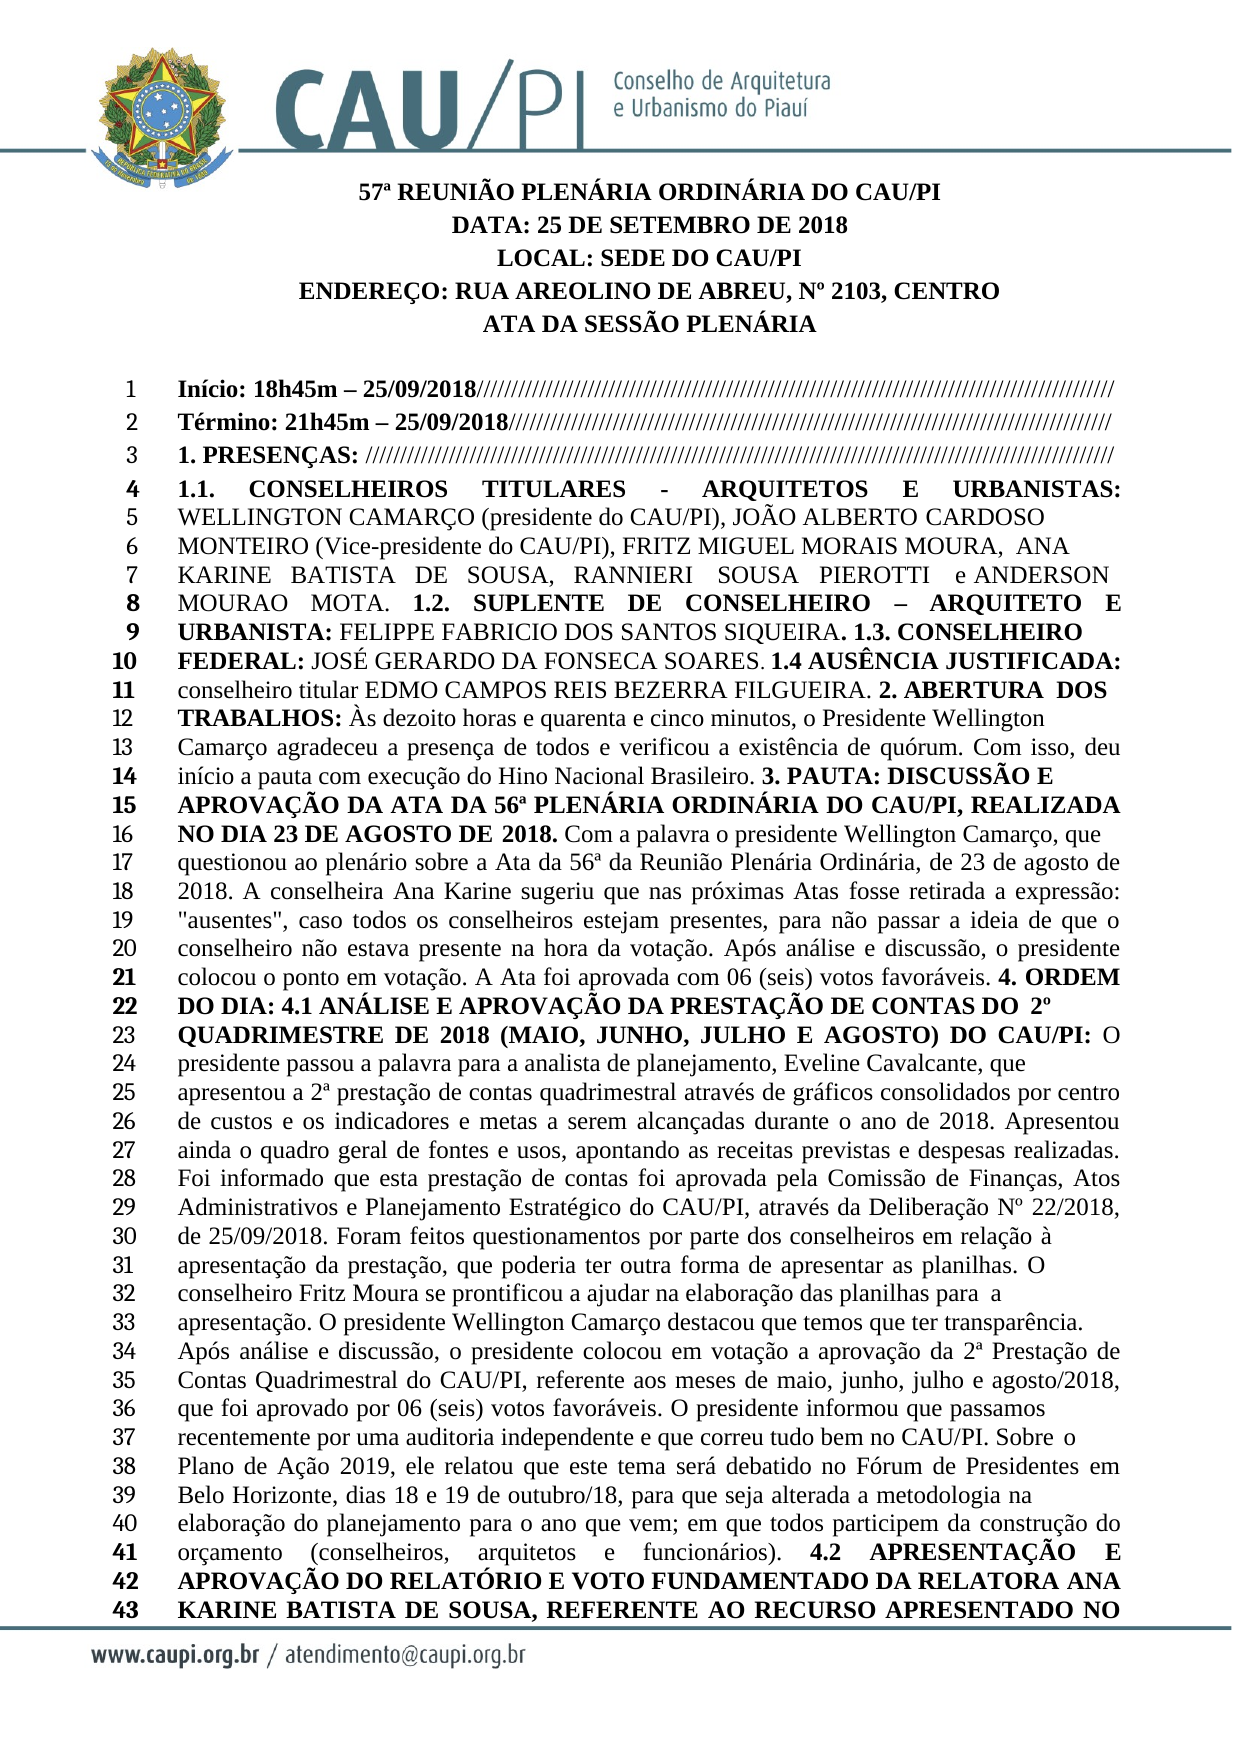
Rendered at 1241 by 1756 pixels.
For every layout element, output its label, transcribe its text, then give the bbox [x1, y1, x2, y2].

list apresentação da prestação, que poderia ter outra forma de apresentar as planilhas. O [112, 1250, 1134, 1279]
list recentemente por uma auditoria independente e que correu tudo bem no CAU/PI. Sobre o [112, 1423, 1134, 1451]
subtitle DO DIA: 4.1 ANÁLISE E APROVAÇÃO DA PRESTAÇÃO DE CONTAS DO 2º [112, 992, 1134, 1020]
list conselheiro não estava presente na hora da votação. Após análise e discussão, o presidente [112, 934, 1134, 963]
list conselheiro titular EDMO CAMPOS REIS BEZERRA FILGUEIRA. 2. ABERTURA DOS [112, 675, 1134, 704]
picture [0, 47, 1232, 1669]
list TRABALHOS: Às dezoito horas e quarenta e cinco minutos, o Presidente Wellington [112, 704, 1134, 733]
list Contas Quadrimestral do CAU/PI, referente aos meses de maio, junho, julho e agosto/2018, [112, 1365, 1134, 1394]
list FEDERAL: JOSÉ GERARDO DA FONSECA SOARES. 1.4 AUSÊNCIA JUSTIFICADA: [112, 646, 1134, 675]
list Administrativos e Planejamento Estratégico do CAU/PI, através da Deliberação Nº 22/2018, [112, 1193, 1134, 1221]
list WELLINGTON CAMARÇO (presidente do CAU/PI), JOÃO ALBERTO CARDOSO [126, 503, 1134, 531]
list apresentou a 2ª prestação de contas quadrimestral através de gráficos consolidados por centro [112, 1078, 1134, 1106]
list NO DIA 23 DE AGOSTO DE 2018. Com a palavra o presidente Wellington Camarço, que [112, 819, 1134, 848]
text 1 Início: 18h45m – 25/09/2018//////////////////////////////////////////////////////////////////////////////////////////// [126, 374, 1134, 403]
text 2 Término: 21h45m – 25/09/2018/////////////////////////////////////////////////////////////////////////////////////// [126, 407, 1134, 437]
list ainda o quadro geral de fontes e usos, apontando as receitas previstas e despesas realizadas. [112, 1135, 1134, 1164]
list que foi aprovado por 06 (seis) votos favoráveis. O presidente informou que passamos [112, 1394, 1134, 1423]
list questionou ao plenário sobre a Ata da 56ª da Reunião Plenária Ordinária, de 23 de agosto de [112, 848, 1134, 876]
text 3 1. PRESENÇAS: //////////////////////////////////////////////////////////////////////////////////////////////////////////// [126, 441, 1134, 470]
list conselheiro Fritz Moura se prontificou a ajudar na elaboração das planilhas para a [112, 1279, 1134, 1308]
subtitle APROVAÇÃO DA ATA DA 56ª PLENÁRIA ORDINÁRIA DO CAU/PI, REALIZADA [112, 790, 1134, 819]
list Após análise e discussão, o presidente colocou em votação a aprovação da 2ª Prestação de [112, 1336, 1134, 1365]
list Camarço agradeceu a presença de todos e verificou a existência de quórum. Com isso, deu [112, 733, 1134, 761]
list orçamento (conselheiros, arquitetos e funcionários). 4.2 APRESENTAÇÃO E [112, 1538, 1134, 1567]
list início a pauta com execução do Hino Nacional Brasileiro. 3. PAUTA: DISCUSSÃO E [112, 761, 1134, 790]
subtitle APROVAÇÃO DO RELATÓRIO E VOTO FUNDAMENTADO DA RELATORA ANA [112, 1567, 1134, 1596]
list KARINE BATISTA DE SOUSA, RANNIERI SOUSA PIEROTTI e ANDERSON [126, 560, 1134, 589]
list QUADRIMESTRE DE 2018 (MAIO, JUNHO, JULHO E AGOSTO) DO CAU/PI: O [112, 1020, 1134, 1049]
subtitle 1.1. CONSELHEIROS TITULARES - ARQUITETOS E URBANISTAS: [126, 474, 1134, 503]
list Foi informado que esta prestação de contas foi aprovada pela Comissão de Finanças, Atos [112, 1164, 1134, 1193]
text ENDEREÇO: RUA AREOLINO DE ABREU, Nº 2103, CENTRO ATA DA SESSÃO PLENÁRIA [298, 276, 1001, 338]
list apresentação. O presidente Wellington Camarço destacou que temos que ter transparência. [112, 1308, 1134, 1336]
text LOCAL: SEDE DO CAU/PI [497, 243, 1134, 272]
list MONTEIRO (Vice-presidente do CAU/PI), FRITZ MIGUEL MORAIS MOURA, ANA [126, 531, 1134, 560]
list Belo Horizonte, dias 18 e 19 de outubro/18, para que seja alterada a metodologia na [112, 1480, 1134, 1509]
list de custos e os indicadores e metas a serem alcançadas durante o ano de 2018. Apresentou [112, 1106, 1134, 1135]
list KARINE BATISTA DE SOUSA, REFERENTE AO RECURSO APRESENTADO NO [112, 1596, 1134, 1625]
list Plano de Ação 2019, ele relatou que este tema será debatido no Fórum de Presidentes em [112, 1451, 1134, 1480]
list colocou o ponto em votação. A Ata foi aprovada com 06 (seis) votos favoráveis. 4. ORDEM [112, 963, 1134, 992]
list de 25/09/2018. Foram feitos questionamentos por parte dos conselheiros em relação à [112, 1221, 1134, 1250]
list elaboração do planejamento para o ano que vem; em que todos participem da construção do [112, 1509, 1134, 1538]
list URBANISTA: FELIPPE FABRICIO DOS SANTOS SIQUEIRA. 1.3. CONSELHEIRO [126, 618, 1134, 646]
list "ausentes", caso todos os conselheiros estejam presentes, para não passar a ideia de que o [112, 905, 1134, 934]
list presidente passou a palavra para a analista de planejamento, Eveline Cavalcante, que [112, 1049, 1134, 1078]
subtitle 57ª REUNIÃO PLENÁRIA ORDINÁRIA DO CAU/PI DATA: 25 DE SETEMBRO DE 2018 [358, 177, 942, 239]
list MOURAO MOTA. 1.2. SUPLENTE DE CONSELHEIRO – ARQUITETO E [126, 589, 1134, 618]
list 2018. A conselheira Ana Karine sugeriu que nas próximas Atas fosse retirada a expressão: [112, 876, 1134, 905]
